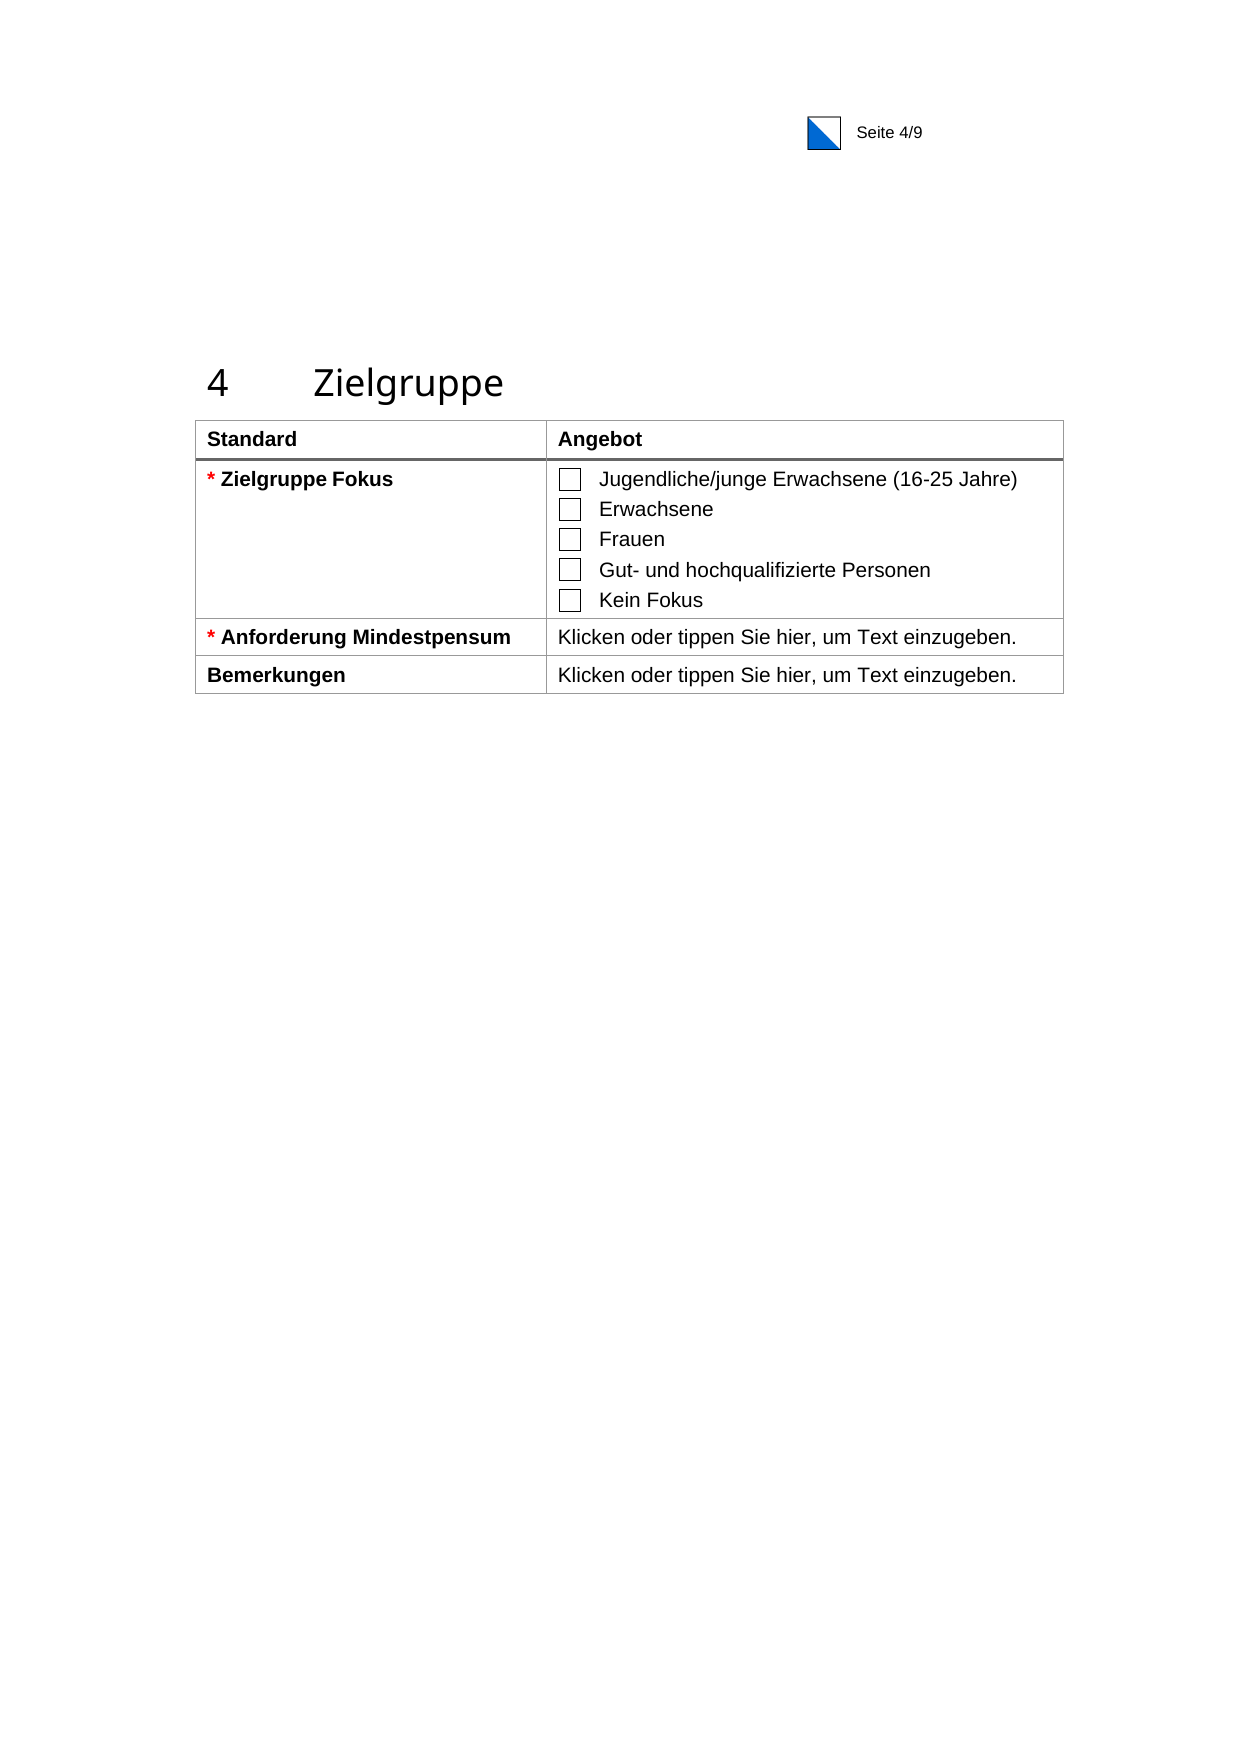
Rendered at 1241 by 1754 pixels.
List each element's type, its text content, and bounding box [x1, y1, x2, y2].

table_header Standard [196, 421, 546, 457]
picture [806, 115, 842, 151]
text Zielgruppe [207, 356, 1092, 407]
table_cell * Zielgruppe Fokus [196, 461, 546, 618]
table_cell Bemerkungen [196, 656, 546, 693]
table_cell * Anforderung Mindestpensum [196, 619, 546, 655]
table_header Angebot [547, 421, 1063, 457]
table_cell Jugendliche/junge Erwachsene (16-25 Jahre) Erwachsene Frauen Gut- und hochqualifizierte Personen Kein Fokus [547, 461, 1063, 618]
